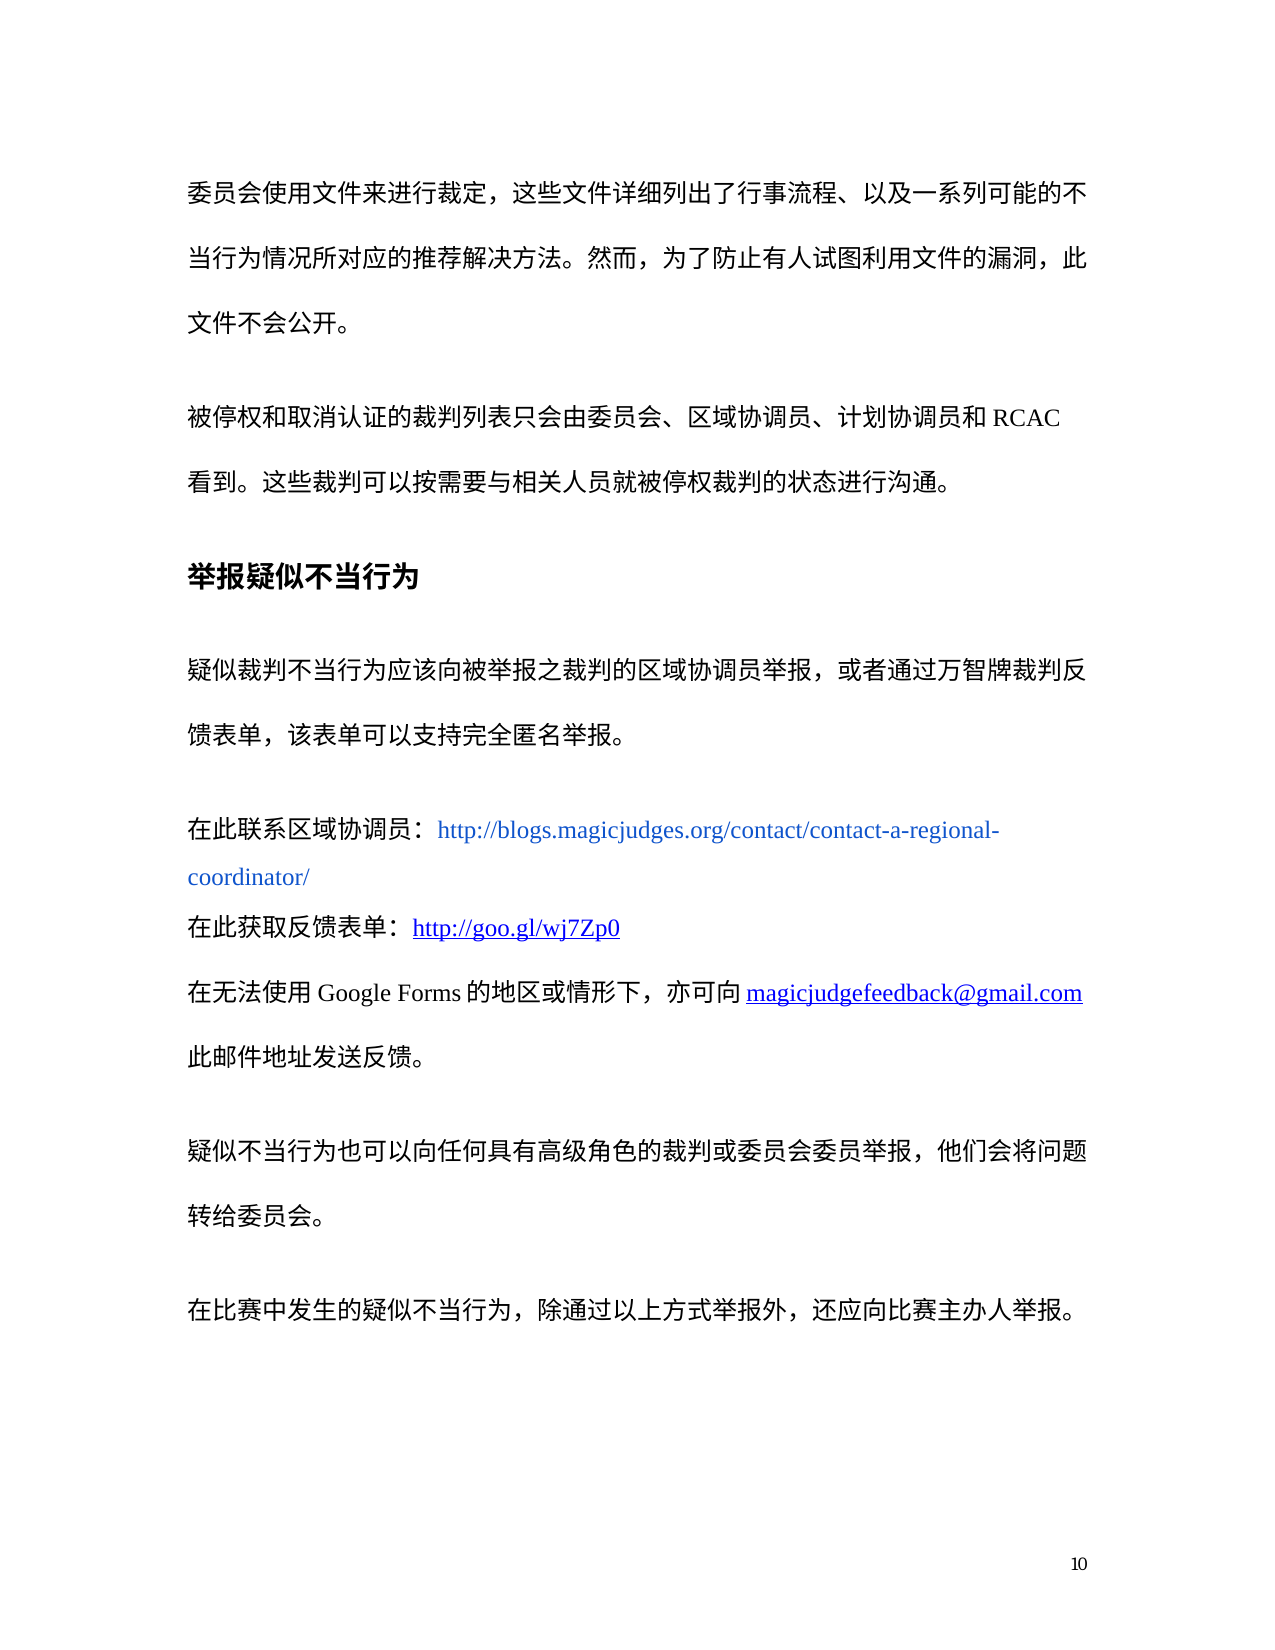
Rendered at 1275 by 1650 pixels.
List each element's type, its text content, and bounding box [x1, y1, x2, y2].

text 委员会使用文件来进行裁定，这些文件详细列出了行事流程、以及一系列可能的不当行为情况所对应的推荐解决方法。然而，为了防止有人试图利用文件的漏洞，此文件不会公开。 [187, 159, 1087, 354]
text 举报疑似不当行为 [187, 542, 1087, 607]
text 被停权和取消认证的裁判列表只会由委员会、区域协调员、计划协调员和RCAC看到。这些裁判可以按需要与相关人员就被停权裁判的状态进行沟通。 [187, 383, 1087, 513]
text 疑似裁判不当行为应该向被举报之裁判的区域协调员举报，或者通过万智牌裁判反馈表单，该表单可以支持完全匿名举报。 [187, 636, 1087, 766]
text 在此联系区域协调员：http://blogs.magicjudges.org/contact/contact-a-regional-coordinator/ 在此获取反馈表单：http://goo.gl/wj7Zp0 在无法使用Google Forms的地区或情形下，亦可向magicjudgefeedback@gmail.com此邮件地址发送反馈。 [187, 795, 1087, 1088]
text 疑似不当行为也可以向任何具有高级角色的裁判或委员会委员举报，他们会将问题转给委员会。 [187, 1117, 1087, 1247]
text 在比赛中发生的疑似不当行为，除通过以上方式举报外，还应向比赛主办人举报。 [187, 1276, 1087, 1341]
